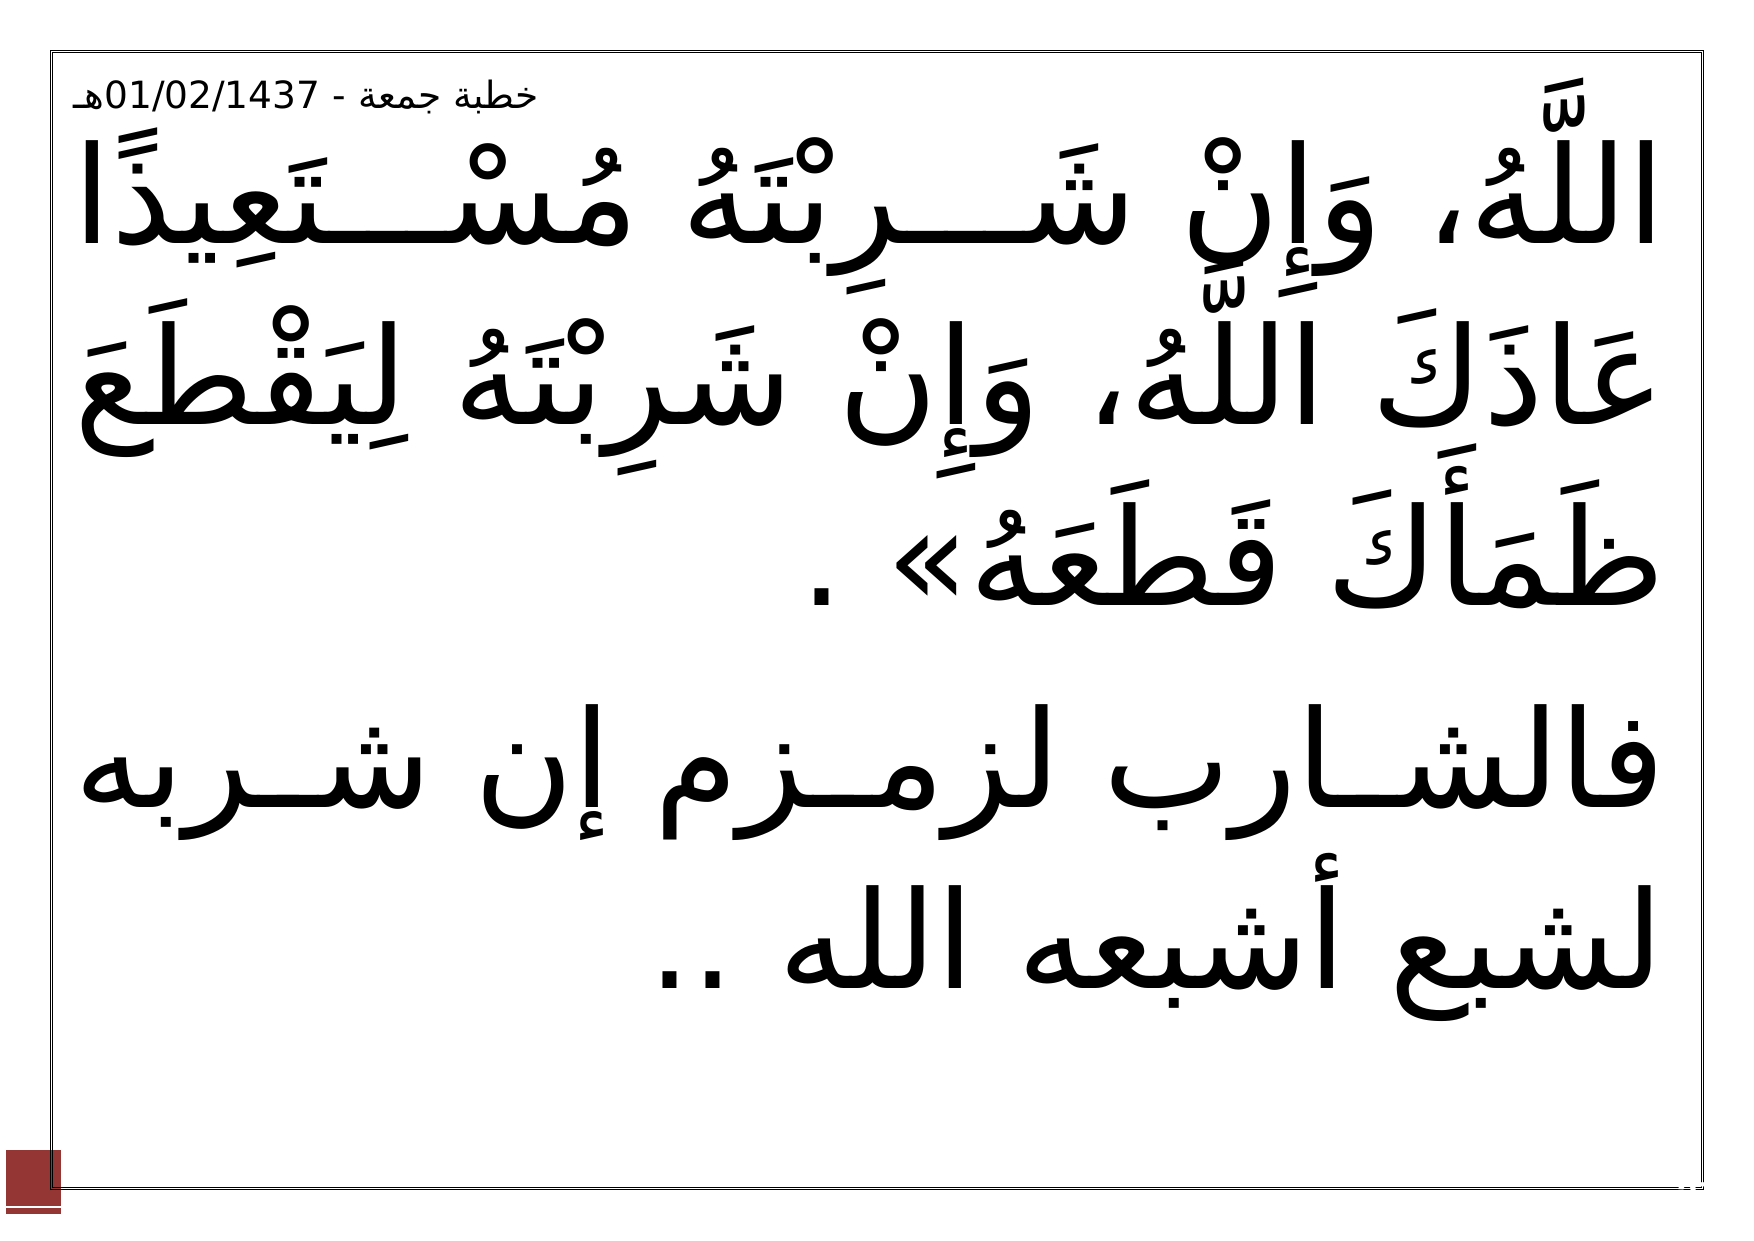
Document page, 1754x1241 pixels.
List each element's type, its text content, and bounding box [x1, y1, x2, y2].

text فالشارب لزمزم إن شربه لشبع أشبعه الله .. [74, 682, 1665, 1020]
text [74, 117, 1665, 637]
